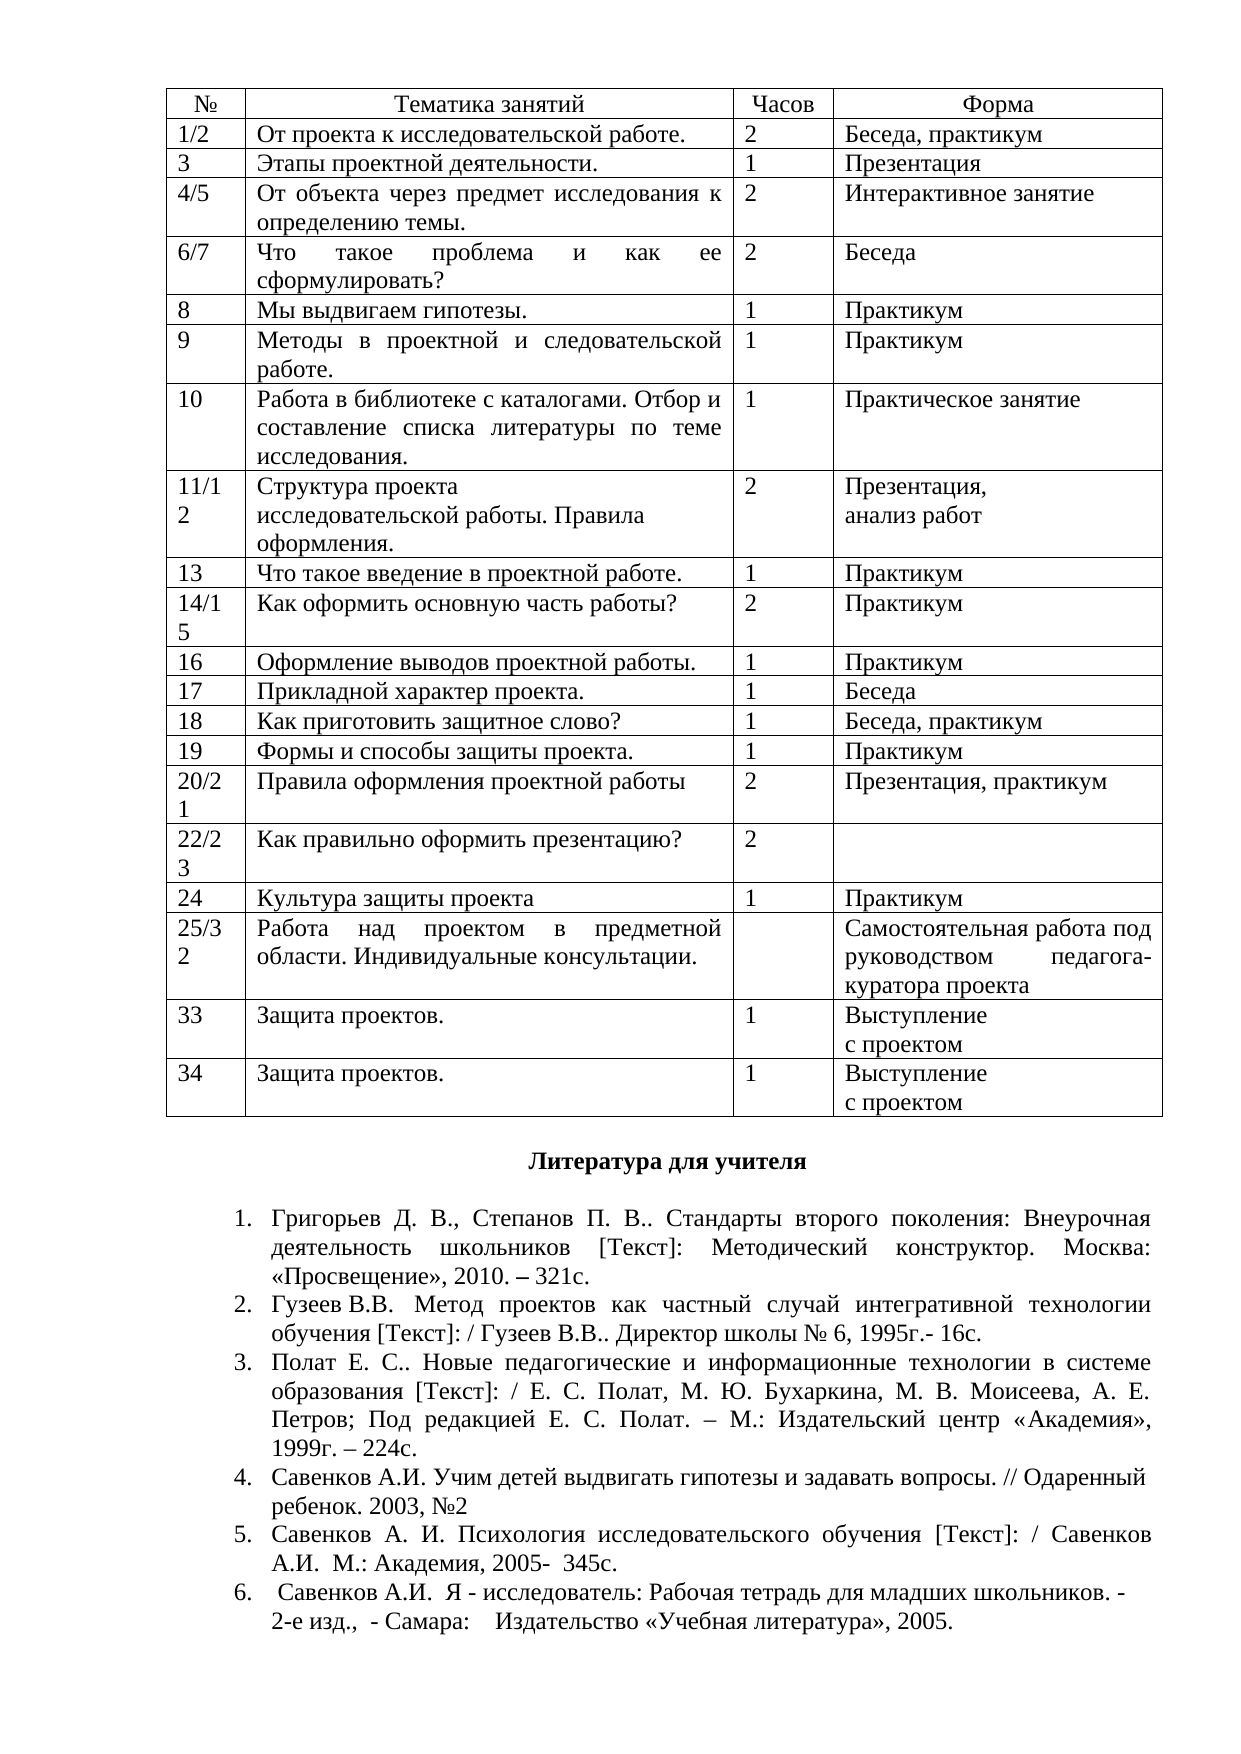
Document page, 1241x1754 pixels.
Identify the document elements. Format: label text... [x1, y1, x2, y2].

table_cell Выступление с проектом [834, 1059, 1162, 1116]
table_header Форма [834, 89, 1162, 118]
table_cell Культура защиты проекта [246, 883, 733, 912]
table_cell 1/2 [167, 119, 245, 147]
table_cell Практическое занятие [834, 384, 1162, 470]
table_header № [167, 89, 245, 118]
table_cell Защита проектов. [246, 1059, 733, 1116]
table_cell 2 [734, 766, 833, 823]
list Савенков А.И. Учим детей выдвигать гипотезы и задавать вопросы. // Одаренный ребенок. 2003, №2 [233, 1462, 1152, 1519]
table_cell Беседа [834, 237, 1162, 294]
table_cell Оформление выводов проектной работы. [246, 647, 733, 675]
table_cell Защита проектов. [246, 1000, 733, 1057]
table_cell Правила оформления проектной работы [246, 766, 733, 823]
table_cell Презентация, анализ работ [834, 471, 1162, 557]
table_cell Работа в библиотеке с каталогами. Отбор и составление списка литературы по теме исследования. [246, 384, 733, 470]
table_cell 16 [167, 647, 245, 675]
table_cell 1 [734, 736, 833, 765]
table_cell 2 [734, 119, 833, 147]
table_cell Прикладной характер проекта. [246, 676, 733, 705]
table_cell 1 [734, 1059, 833, 1116]
table_cell 1 [734, 295, 833, 324]
table_cell Методы в проектной и следовательской работе. [246, 325, 733, 383]
table_cell 24 [167, 883, 245, 912]
table_header Часов [734, 89, 833, 118]
table_cell 4/5 [167, 178, 245, 236]
table_cell 2 [734, 471, 833, 557]
table_cell 2 [734, 237, 833, 294]
table_cell 8 [167, 295, 245, 324]
table_cell 1 [734, 676, 833, 705]
table_cell Беседа [834, 676, 1162, 705]
table_cell Самостоятельная работа под руководством педагога-куратора проекта [834, 913, 1162, 999]
table_cell 20/21 [167, 766, 245, 823]
table_cell Практикум [834, 295, 1162, 324]
table_cell Как приготовить защитное слово? [246, 706, 733, 735]
table_cell 2 [734, 588, 833, 646]
table_cell 17 [167, 676, 245, 705]
table_cell Мы выдвигаем гипотезы. [246, 295, 733, 324]
table_cell 14/15 [167, 588, 245, 646]
table_cell 1 [734, 883, 833, 912]
table_cell 11/12 [167, 471, 245, 557]
table_cell 1 [734, 325, 833, 383]
table_cell 1 [734, 558, 833, 587]
table_cell 2 [734, 178, 833, 236]
table_cell Беседа, практикум [834, 119, 1162, 147]
table_cell 34 [167, 1059, 245, 1116]
table_cell Презентация, практикум [834, 766, 1162, 823]
table_cell Интерактивное занятие [834, 178, 1162, 236]
table_cell 25/32 [167, 913, 245, 999]
table_cell Практикум [834, 588, 1162, 646]
table_cell 3 [167, 149, 245, 177]
table_cell 2 [734, 824, 833, 882]
table_cell 1 [734, 706, 833, 735]
table_cell 6/7 [167, 237, 245, 294]
text Литература для учителя [177, 1146, 1152, 1174]
table_cell Как правильно оформить презентацию? [246, 824, 733, 882]
table_cell Беседа, практикум [834, 706, 1162, 735]
table_cell От проекта к исследовательской работе. [246, 119, 733, 147]
table_cell [834, 824, 1162, 882]
table_cell 22/23 [167, 824, 245, 882]
list Григорьев Д. В., Степанов П. В.. Стандарты второго поколения: Внеурочная деятельность школьников [Текст]: Методический конструктор. Москва: «Просвещение», 2010. – 321с. [233, 1203, 1152, 1289]
table_cell 1 [734, 1000, 833, 1057]
list Савенков А. И. Психология исследовательского обучения [Текст]: / Савенков А.И. М.: Академия, 2005- 345с. [233, 1519, 1152, 1577]
list Полат Е. С.. Новые педагогические и информационные технологии в системе образования [Текст]: / Е. С. Полат, М. Ю. Бухаркина, М. В. Моисеева, А. Е. Петров; Под редакцией Е. С. Полат. – М.: Издательский центр «Aкадемия», 1999г. – 224с. [233, 1347, 1152, 1462]
table_cell Этапы проектной деятельности. [246, 149, 733, 177]
table_cell Что такое введение в проектной работе. [246, 558, 733, 587]
table_cell 1 [734, 647, 833, 675]
table_cell Практикум [834, 325, 1162, 383]
list Гузеев В.В. Метод проектов как частный случай интегративной технологии обучения [Текст]: / Гузеев В.В.. Директор школы № 6, 1995г.- 16с. [233, 1289, 1152, 1347]
table_cell Практикум [834, 558, 1162, 587]
table_cell 18 [167, 706, 245, 735]
table_cell 19 [167, 736, 245, 765]
table_cell 1 [734, 149, 833, 177]
table_cell Что такое проблема и как ее сформулировать? [246, 237, 733, 294]
table_cell 13 [167, 558, 245, 587]
table_cell Выступление с проектом [834, 1000, 1162, 1057]
table_cell Работа над проектом в предметной области. Индивидуальные консультации. [246, 913, 733, 999]
table_header Тематика занятий [246, 89, 733, 118]
table_cell Формы и способы защиты проекта. [246, 736, 733, 765]
table_cell От объекта через предмет исследования к определению темы. [246, 178, 733, 236]
table_cell Практикум [834, 647, 1162, 675]
table_cell Практикум [834, 883, 1162, 912]
table_cell 9 [167, 325, 245, 383]
table_cell Как оформить основную часть работы? [246, 588, 733, 646]
table_cell 10 [167, 384, 245, 470]
table_cell 33 [167, 1000, 245, 1057]
list Савенков А.И. Я - исследователь: Рабочая тетрадь для младших школьников. - 2-е изд., - Самара: Издательство «Учебная литература», 2005. [233, 1577, 1152, 1634]
table_cell Структура проекта исследовательской работы. Правила оформления. [246, 471, 733, 557]
table_cell [734, 913, 833, 999]
table_cell 1 [734, 384, 833, 470]
table_cell Практикум [834, 736, 1162, 765]
table_cell Презентация [834, 149, 1162, 177]
